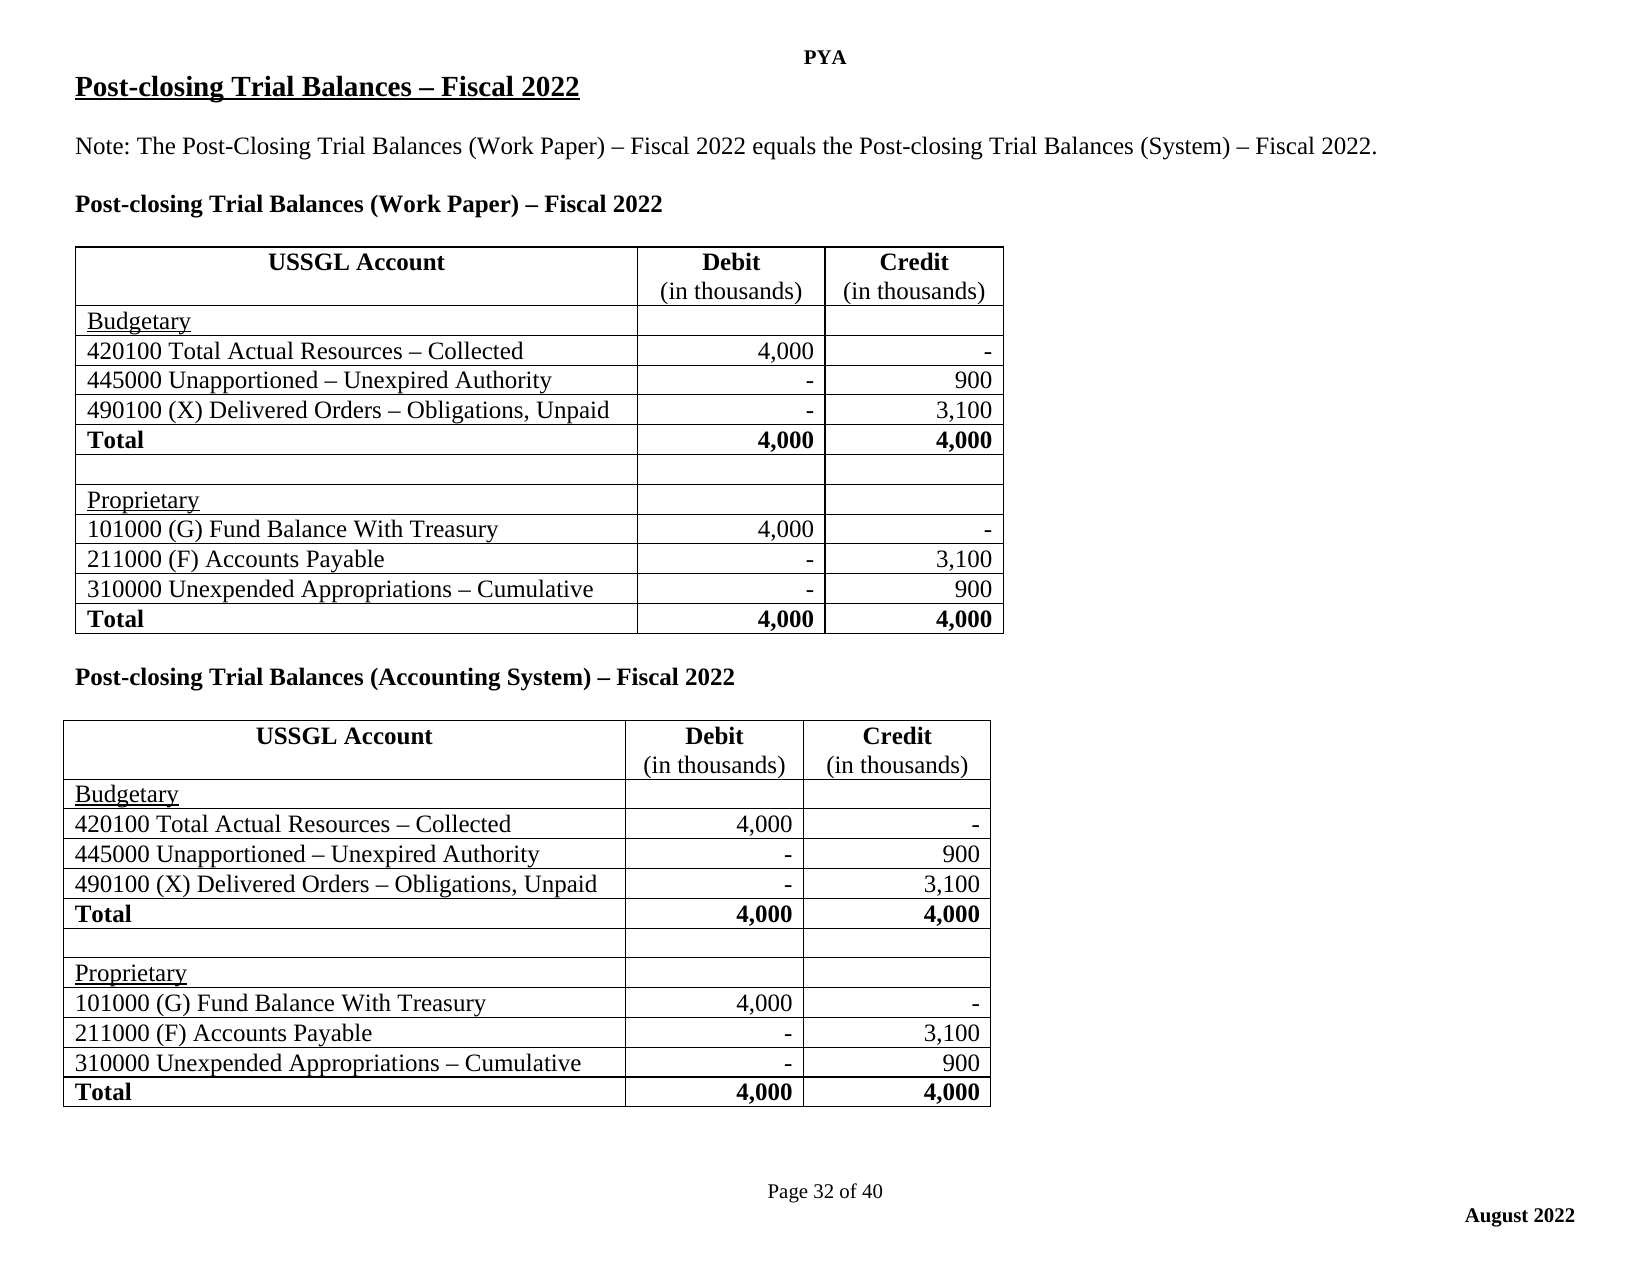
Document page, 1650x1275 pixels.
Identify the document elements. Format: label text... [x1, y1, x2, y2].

table_cell 900 [804, 1048, 990, 1076]
table_header Debit (in thousands) [626, 721, 803, 778]
table_cell 445000 Unapportioned – Unexpired Authority [64, 839, 625, 868]
table_cell 3,100 [804, 869, 990, 898]
table_cell - [626, 839, 803, 868]
table_cell 4,000 [638, 604, 824, 633]
table_cell Total [76, 425, 637, 454]
table_cell 445000 Unapportioned – Unexpired Authority [76, 366, 637, 394]
table_cell [626, 780, 803, 808]
table_header USSGL Account [64, 721, 625, 778]
table_cell [826, 455, 1003, 484]
table_cell 4,000 [804, 1078, 990, 1106]
table_cell 490100 (X) Delivered Orders – Obligations, Unpaid [64, 869, 625, 898]
table_cell Total [64, 1078, 625, 1106]
table_cell 310000 Unexpended Appropriations – Cumulative [76, 574, 637, 603]
table_header Credit (in thousands) [826, 248, 1003, 305]
table_cell Total [64, 899, 625, 927]
table_cell - [804, 809, 990, 838]
table_cell 4,000 [638, 336, 824, 364]
table_cell [804, 929, 990, 957]
table_cell [826, 485, 1003, 513]
table_cell - [626, 1018, 803, 1047]
table_cell 101000 (G) Fund Balance With Treasury [76, 515, 637, 543]
table_cell 4,000 [804, 899, 990, 927]
table_cell 4,000 [638, 515, 824, 543]
table_cell - [638, 395, 824, 424]
table_cell - [826, 515, 1003, 543]
table_cell [76, 455, 637, 484]
table_cell - [638, 574, 824, 603]
table_cell [638, 455, 824, 484]
table_cell Proprietary [64, 958, 625, 987]
table_cell [638, 306, 824, 335]
table_cell 310000 Unexpended Appropriations – Cumulative [64, 1048, 625, 1076]
table_cell Total [76, 604, 637, 633]
table_cell 420100 Total Actual Resources – Collected [76, 336, 637, 364]
table_cell 211000 (F) Accounts Payable [76, 544, 637, 573]
table_cell - [804, 988, 990, 1017]
text Post-closing Trial Balances (Accounting System) – Fiscal 2022 [75, 662, 1575, 691]
table_cell 4,000 [626, 899, 803, 927]
table_header Credit (in thousands) [804, 721, 990, 778]
table_cell [804, 780, 990, 808]
table_cell 4,000 [826, 425, 1003, 454]
table_cell - [626, 869, 803, 898]
table_cell [626, 929, 803, 957]
table_cell 101000 (G) Fund Balance With Treasury [64, 988, 625, 1017]
table_cell - [638, 544, 824, 573]
text Post-closing Trial Balances (Work Paper) – Fiscal 2022 [75, 189, 1575, 218]
table_cell 490100 (X) Delivered Orders – Obligations, Unpaid [76, 395, 637, 424]
table_cell [626, 958, 803, 987]
table_cell 3,100 [826, 395, 1003, 424]
table_cell [64, 929, 625, 957]
table_cell - [626, 1048, 803, 1076]
table_cell 900 [804, 839, 990, 868]
table_header USSGL Account [76, 248, 637, 305]
table_cell [826, 306, 1003, 335]
table_cell 900 [826, 366, 1003, 394]
table_cell [638, 485, 824, 513]
table_cell 420100 Total Actual Resources – Collected [64, 809, 625, 838]
table_header Debit (in thousands) [638, 248, 824, 305]
table_cell 4,000 [826, 604, 1003, 633]
table_cell 3,100 [804, 1018, 990, 1047]
table_cell 3,100 [826, 544, 1003, 573]
table_cell Budgetary [76, 306, 637, 335]
table_cell Budgetary [64, 780, 625, 808]
table_cell 211000 (F) Accounts Payable [64, 1018, 625, 1047]
table_cell 4,000 [638, 425, 824, 454]
table_cell - [638, 366, 824, 394]
text Note: The Post-Closing Trial Balances (Work Paper) – Fiscal 2022 equals the Post-closing Trial Balances (System) – Fiscal 2022. [75, 131, 1575, 160]
table_cell 900 [826, 574, 1003, 603]
table_cell 4,000 [626, 988, 803, 1017]
table_cell 4,000 [626, 809, 803, 838]
table_cell Proprietary [76, 485, 637, 513]
table_cell - [826, 336, 1003, 364]
text Post-closing Trial Balances – Fiscal 2022 [75, 69, 1575, 103]
table_cell 4,000 [626, 1078, 803, 1106]
table_cell [804, 958, 990, 987]
